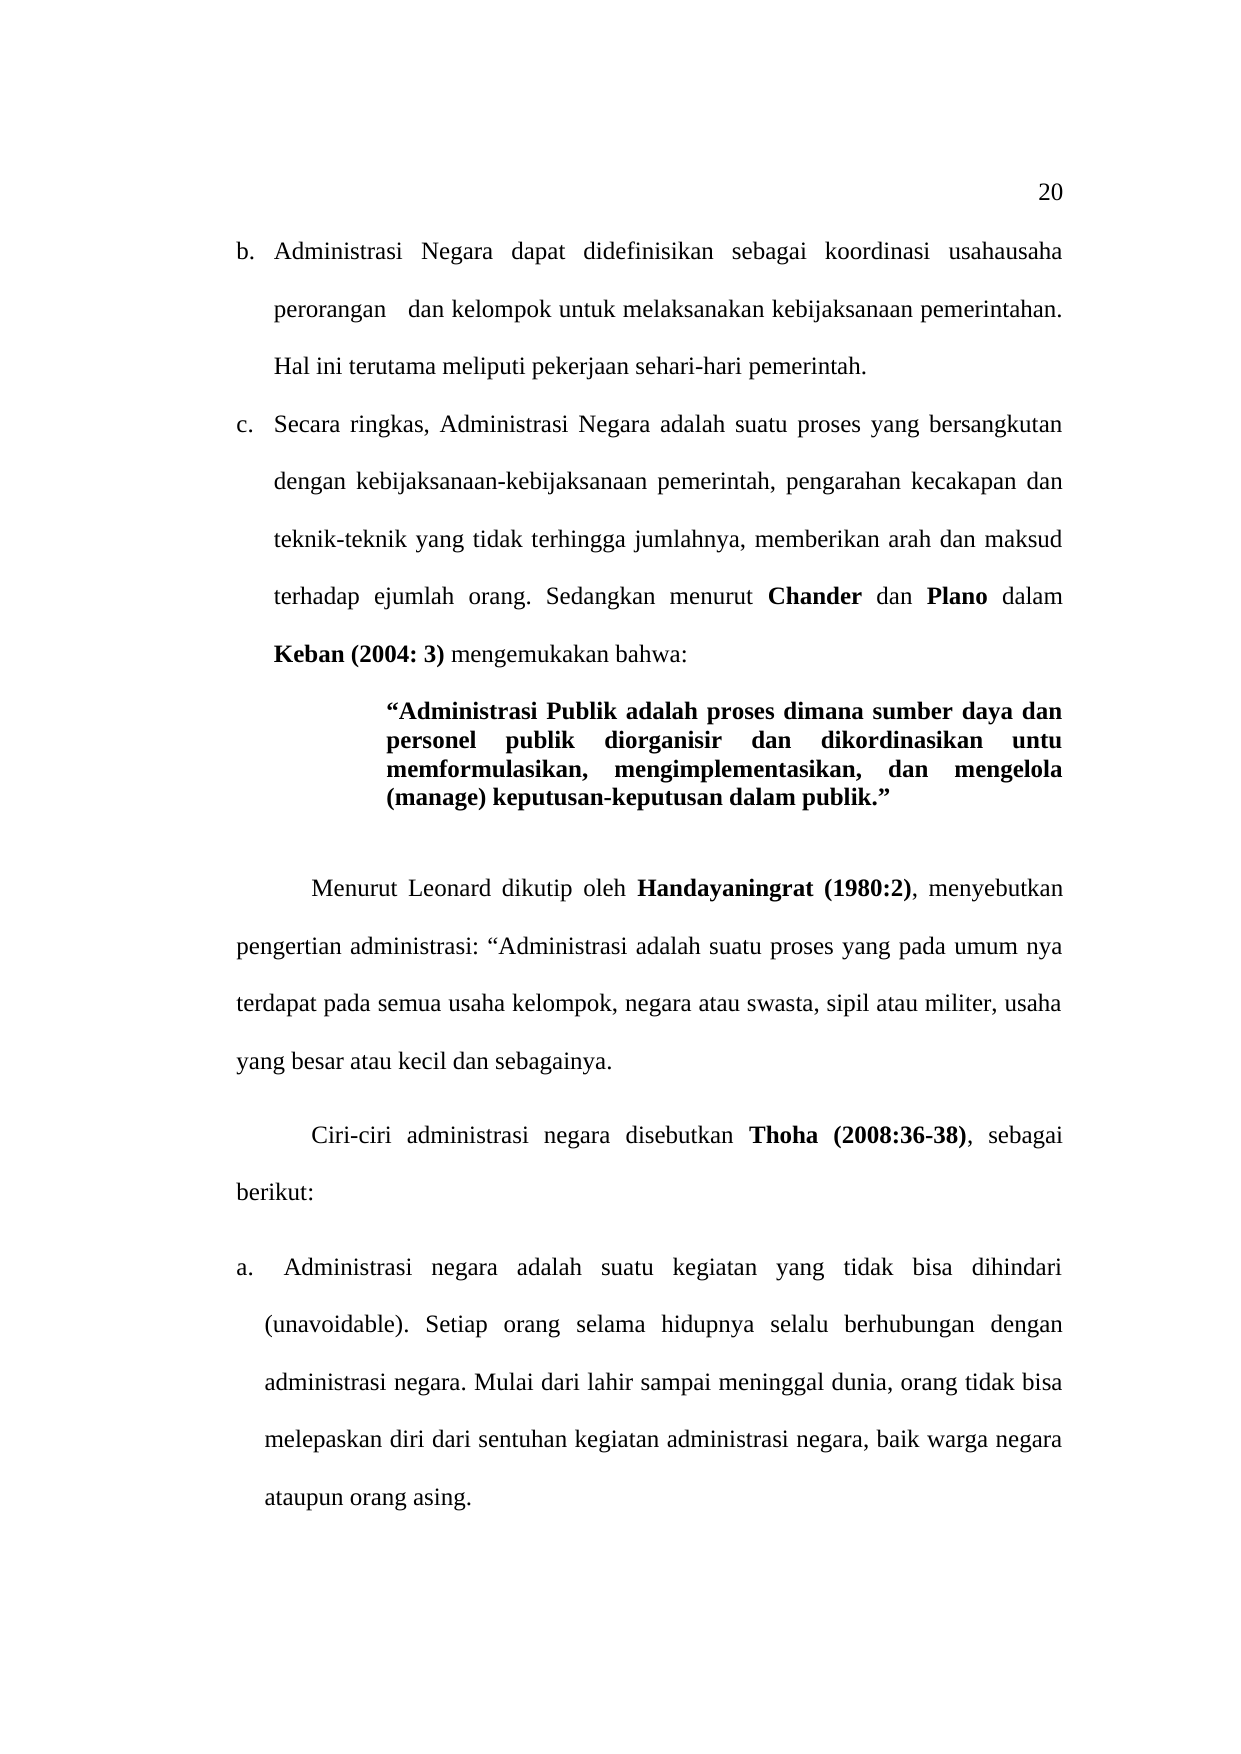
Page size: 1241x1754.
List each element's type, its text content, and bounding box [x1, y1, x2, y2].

text Menurut Leonard dikutip oleh Handayaningrat (1980:2), menyebutkan pengertian administrasi: “Administrasi adalah suatu proses yang pada umum nya terdapat pada semua usaha kelompok, negara atau swasta, sipil atau militer, usaha yang besar atau kecil dan sebagainya. [236, 873, 1063, 1074]
text Ciri-ciri administrasi negara disebutkan Thoha (2008:36-38), sebagai berikut: [236, 1120, 1063, 1206]
list Administrasi Negara dapat didefinisikan sebagai koordinasi usahausaha perorangan dan kelompok untuk melaksanakan kebijaksanaan pemerintahan. Hal ini terutama meliputi pekerjaan sehari-hari pemerintah. [236, 236, 1063, 380]
list Secara ringkas, Administrasi Negara adalah suatu proses yang bersangkutan dengan kebijaksanaan-kebijaksanaan pemerintah, pengarahan kecakapan dan teknik-teknik yang tidak terhingga jumlahnya, memberikan arah dan maksud terhadap ejumlah orang. Sedangkan menurut Chander dan Plano dalam Keban (2004: 3) mengemukakan bahwa: [236, 409, 1063, 667]
text “Administrasi Publik adalah proses dimana sumber daya dan personel publik diorganisir dan dikordinasikan untu memformulasikan, mengimplementasikan, dan mengelola (manage) keputusan-keputusan dalam publik.” [386, 696, 1063, 811]
list Administrasi negara adalah suatu kegiatan yang tidak bisa dihindari (unavoidable). Setiap orang selama hidupnya selalu berhubungan dengan administrasi negara. Mulai dari lahir sampai meninggal dunia, orang tidak bisa melepaskan diri dari sentuhan kegiatan administrasi negara, baik warga negara ataupun orang asing. [236, 1252, 1063, 1510]
